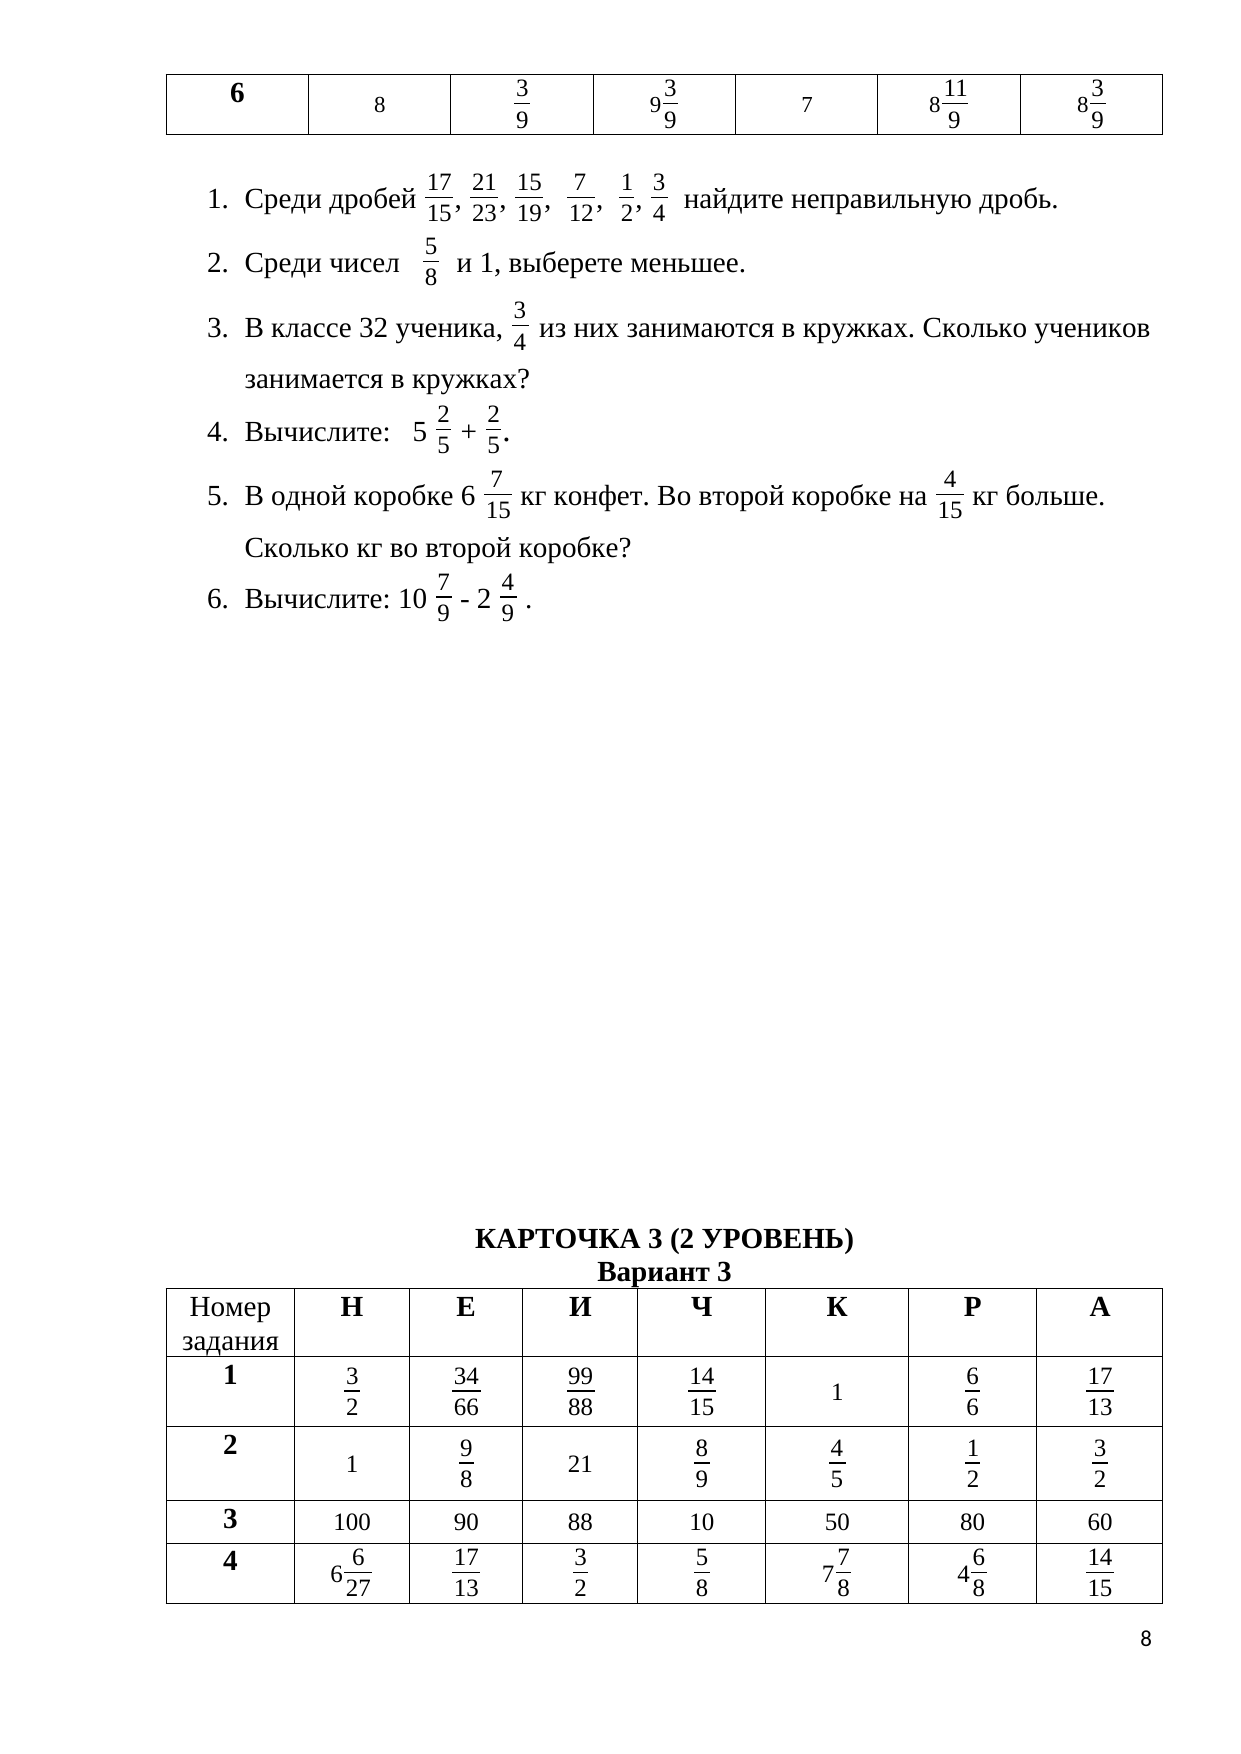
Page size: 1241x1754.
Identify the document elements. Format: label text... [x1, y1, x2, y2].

table_cell [909, 1357, 1036, 1426]
table_cell [766, 1427, 908, 1500]
table_cell [451, 75, 593, 134]
table_header Р [909, 1289, 1036, 1356]
list Среди дробей , , , , , найдите неправильную дробь. [207, 168, 1152, 227]
table_cell [410, 1427, 522, 1500]
table_cell 6 [295, 1544, 409, 1602]
table_cell [1037, 1357, 1162, 1426]
table_cell [1037, 1544, 1162, 1602]
table_cell 50 [766, 1501, 908, 1542]
table_cell 8 [1021, 75, 1162, 134]
table_header А [1037, 1289, 1162, 1356]
table_cell [410, 1357, 522, 1426]
table_cell 8 [878, 75, 1020, 134]
table_cell 1 [295, 1427, 409, 1500]
table_header И [523, 1289, 637, 1356]
list Среди чисел и 1, выберете меньшее. [207, 232, 1152, 291]
table_header Е [410, 1289, 522, 1356]
table_cell 9 [594, 75, 735, 134]
table_cell [1037, 1427, 1162, 1500]
table_cell [410, 1544, 522, 1602]
list Вычислите: 5 + . [207, 399, 1152, 460]
table_cell 4 [167, 1544, 294, 1602]
table_cell 2 [167, 1427, 294, 1500]
text Вариант 3 [177, 1254, 1152, 1288]
table_cell 4 [909, 1544, 1036, 1602]
table_cell [523, 1357, 637, 1426]
table_cell 8 [309, 75, 450, 134]
table_cell [523, 1544, 637, 1602]
table_cell [909, 1427, 1036, 1500]
table_cell 80 [909, 1501, 1036, 1542]
table_cell 90 [410, 1501, 522, 1542]
text КАРТОЧКА 3 (2 УРОВЕНЬ) [177, 1221, 1152, 1254]
table_cell 60 [1037, 1501, 1162, 1542]
list В классе 32 ученика, из них занимаются в кружках. Сколько учеников занимается в кружках? [207, 297, 1152, 394]
table_header Н [295, 1289, 409, 1356]
table_cell [295, 1357, 409, 1426]
table_header Ч [638, 1289, 765, 1356]
table_cell 6 [167, 75, 308, 134]
table_cell 7 [766, 1544, 908, 1602]
table_cell 100 [295, 1501, 409, 1542]
table_cell [638, 1427, 765, 1500]
table_header К [766, 1289, 908, 1356]
list Вычислите: 10 - 2 . [207, 568, 1152, 627]
table_header Номер задания [167, 1289, 294, 1356]
table_cell 1 [766, 1357, 908, 1426]
table_cell [638, 1357, 765, 1426]
table_cell 7 [736, 75, 877, 134]
table_cell [638, 1544, 765, 1602]
table_cell 88 [523, 1501, 637, 1542]
list В одной коробке 6 кг конфет. Во второй коробке на кг больше. Сколько кг во второй коробке? [207, 466, 1152, 563]
table_cell 3 [167, 1501, 294, 1542]
table_cell 21 [523, 1427, 637, 1500]
table_cell 10 [638, 1501, 765, 1542]
table_cell 1 [167, 1357, 294, 1426]
